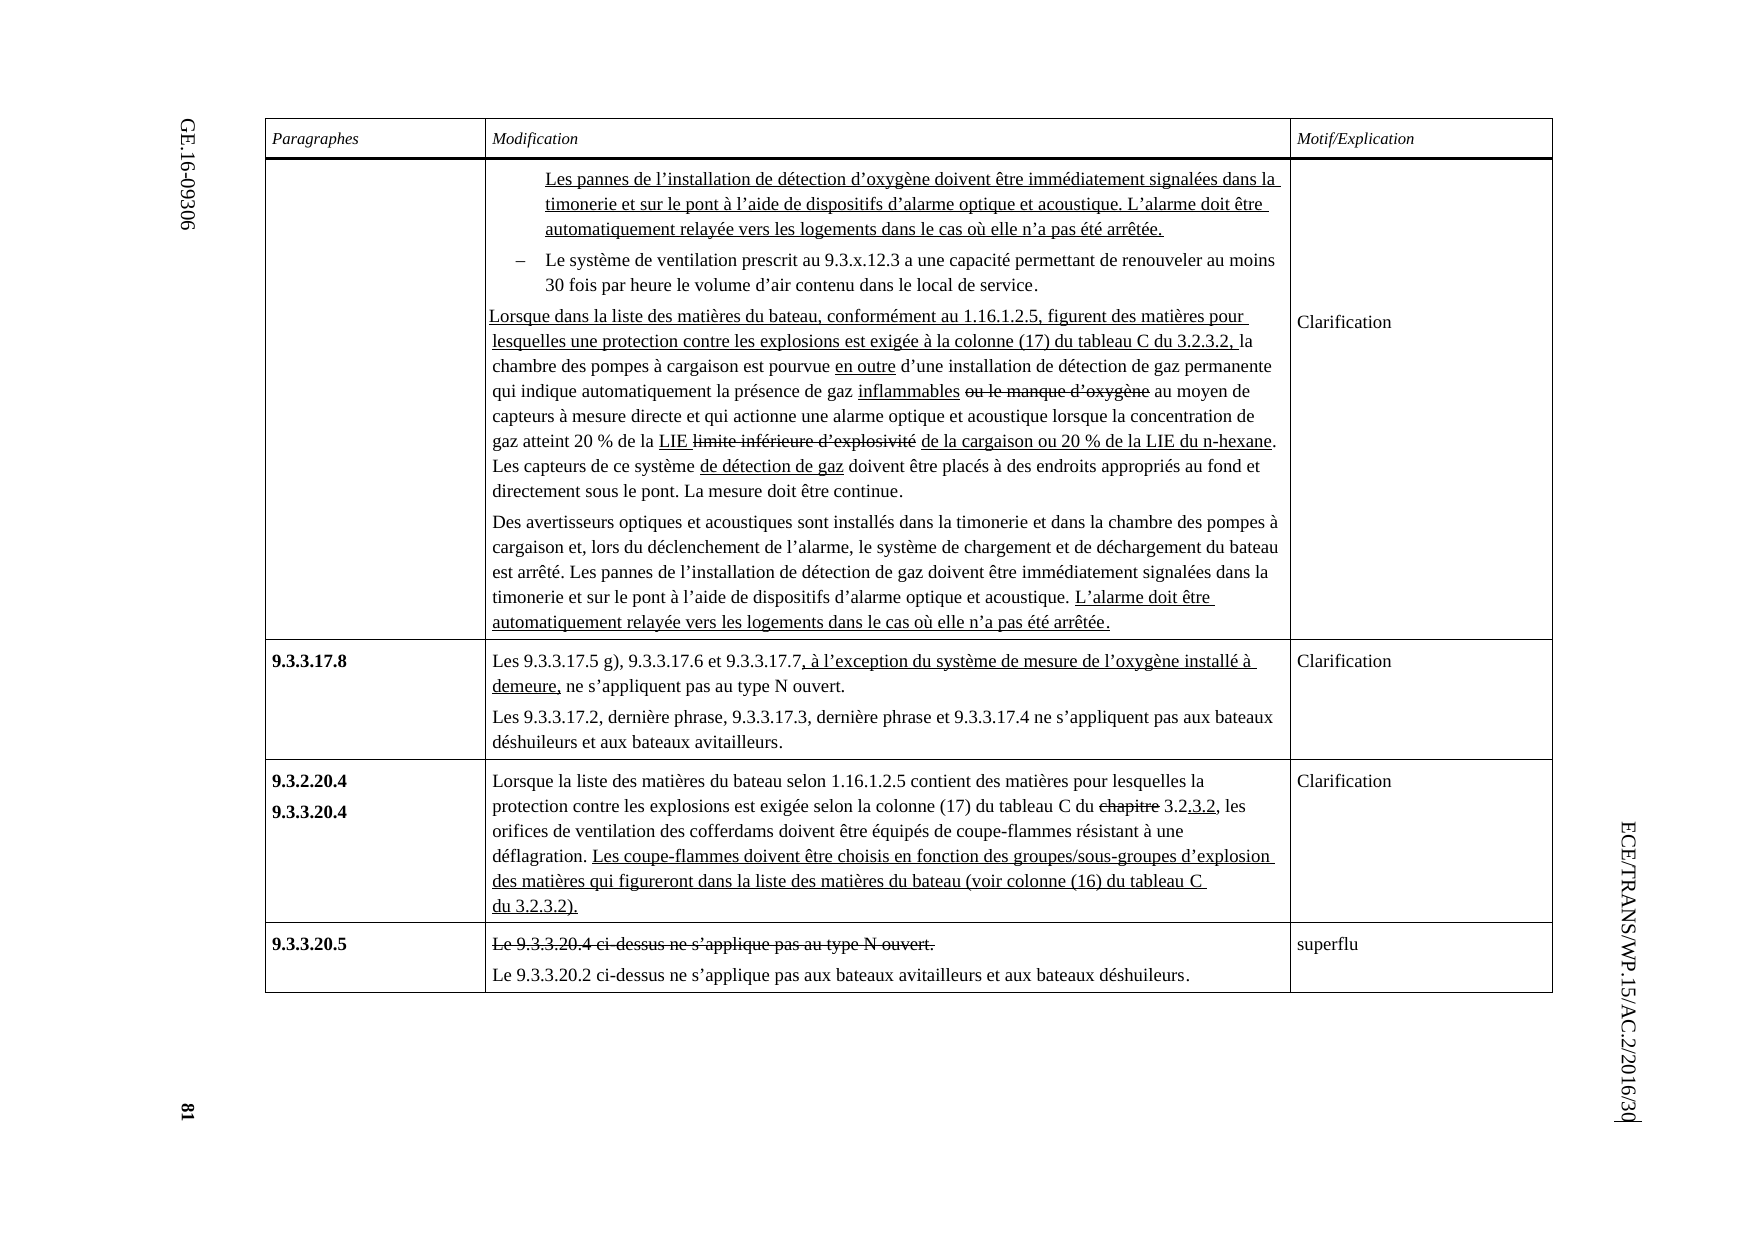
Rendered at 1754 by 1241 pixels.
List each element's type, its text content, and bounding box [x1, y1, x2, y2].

table_cell superflu [1291, 923, 1552, 992]
table_cell [266, 160, 485, 639]
table_cell Les pannes de l’installation de détection d’oxygène doivent être immédiatement signalées dans la timonerie et sur le pont à l’aide de dispositifs d’alarme optique et acoustique. L’alarme doit être automatiquement relayée vers les logements dans le cas où elle n’a pas été arrêtée. – Le système de ventilation prescrit au 9.3.x.12.3 a une capacité permettant de renouveler au moins 30 fois par heure le volume d’air contenu dans le local de service. Lorsque dans la liste des matières du bateau, conformément au 1.16.1.2.5, figurent des matières pour lesquelles une protection contre les explosions est exigée à la colonne (17) du tableau C du 3.2.3.2, la chambre des pompes à cargaison est pourvue en outre d’une installation de détection de gaz permanente qui indique automatiquement la présence de gaz inflammables ou le manque d’oxygène au moyen de capteurs à mesure directe et qui actionne une alarme optique et acoustique lorsque la concentration de gaz atteint 20 % de la LIE limite inférieure d’explosivité de la cargaison ou 20 % de la LIE du n-hexane. Les capteurs de ce système de détection de gaz doivent être placés à des endroits appropriés au fond et directement sous le pont. La mesure doit être continue. Des avertisseurs optiques et acoustiques sont installés dans la timonerie et dans la chambre des pompes à cargaison et, lors du déclenchement de l’alarme, le système de chargement et de déchargement du bateau est arrêté. Les pannes de l’installation de détection de gaz doivent être immédiatement signalées dans la timonerie et sur le pont à l’aide de dispositifs d’alarme optique et acoustique. L’alarme doit être automatiquement relayée vers les logements dans le cas où elle n’a pas été arrêtée. [486, 160, 1290, 639]
table_header Motif/Explication [1291, 119, 1552, 157]
table_cell 9.3.2.20.4 9.3.3.20.4 [266, 760, 485, 922]
table_cell 9.3.3.17.8 [266, 640, 485, 759]
table_cell Lorsque la liste des matières du bateau selon 1.16.1.2.5 contient des matières pour lesquelles la protection contre les explosions est exigée selon la colonne (17) du tableau C du chapitre 3.2.3.2, les orifices de ventilation des cofferdams doivent être équipés de coupe-flammes résistant à une déflagration. Les coupe-flammes doivent être choisis en fonction des groupes/sous-groupes d’explosion des matières qui figureront dans la liste des matières du bateau (voir colonne (16) du tableau C du 3.2.3.2). [486, 760, 1290, 922]
table_cell Les 9.3.3.17.5 g), 9.3.3.17.6 et 9.3.3.17.7, à l’exception du système de mesure de l’oxygène installé à demeure, ne s’appliquent pas au type N ouvert. Les 9.3.3.17.2, dernière phrase, 9.3.3.17.3, dernière phrase et 9.3.3.17.4 ne s’appliquent pas aux bateaux déshuileurs et aux bateaux avitailleurs. [486, 640, 1290, 759]
table_header Paragraphes [266, 119, 485, 157]
table_cell Le 9.3.3.20.4 ci-dessus ne s’applique pas au type N ouvert. Le 9.3.3.20.2 ci-dessus ne s’applique pas aux bateaux avitailleurs et aux bateaux déshuileurs. [486, 923, 1290, 992]
table_header Modification [486, 119, 1290, 157]
table_cell Clarification [1291, 760, 1552, 922]
table_cell Clarification [1291, 640, 1552, 759]
table_cell 9.3.3.20.5 [266, 923, 485, 992]
table_cell Clarification [1291, 160, 1552, 639]
